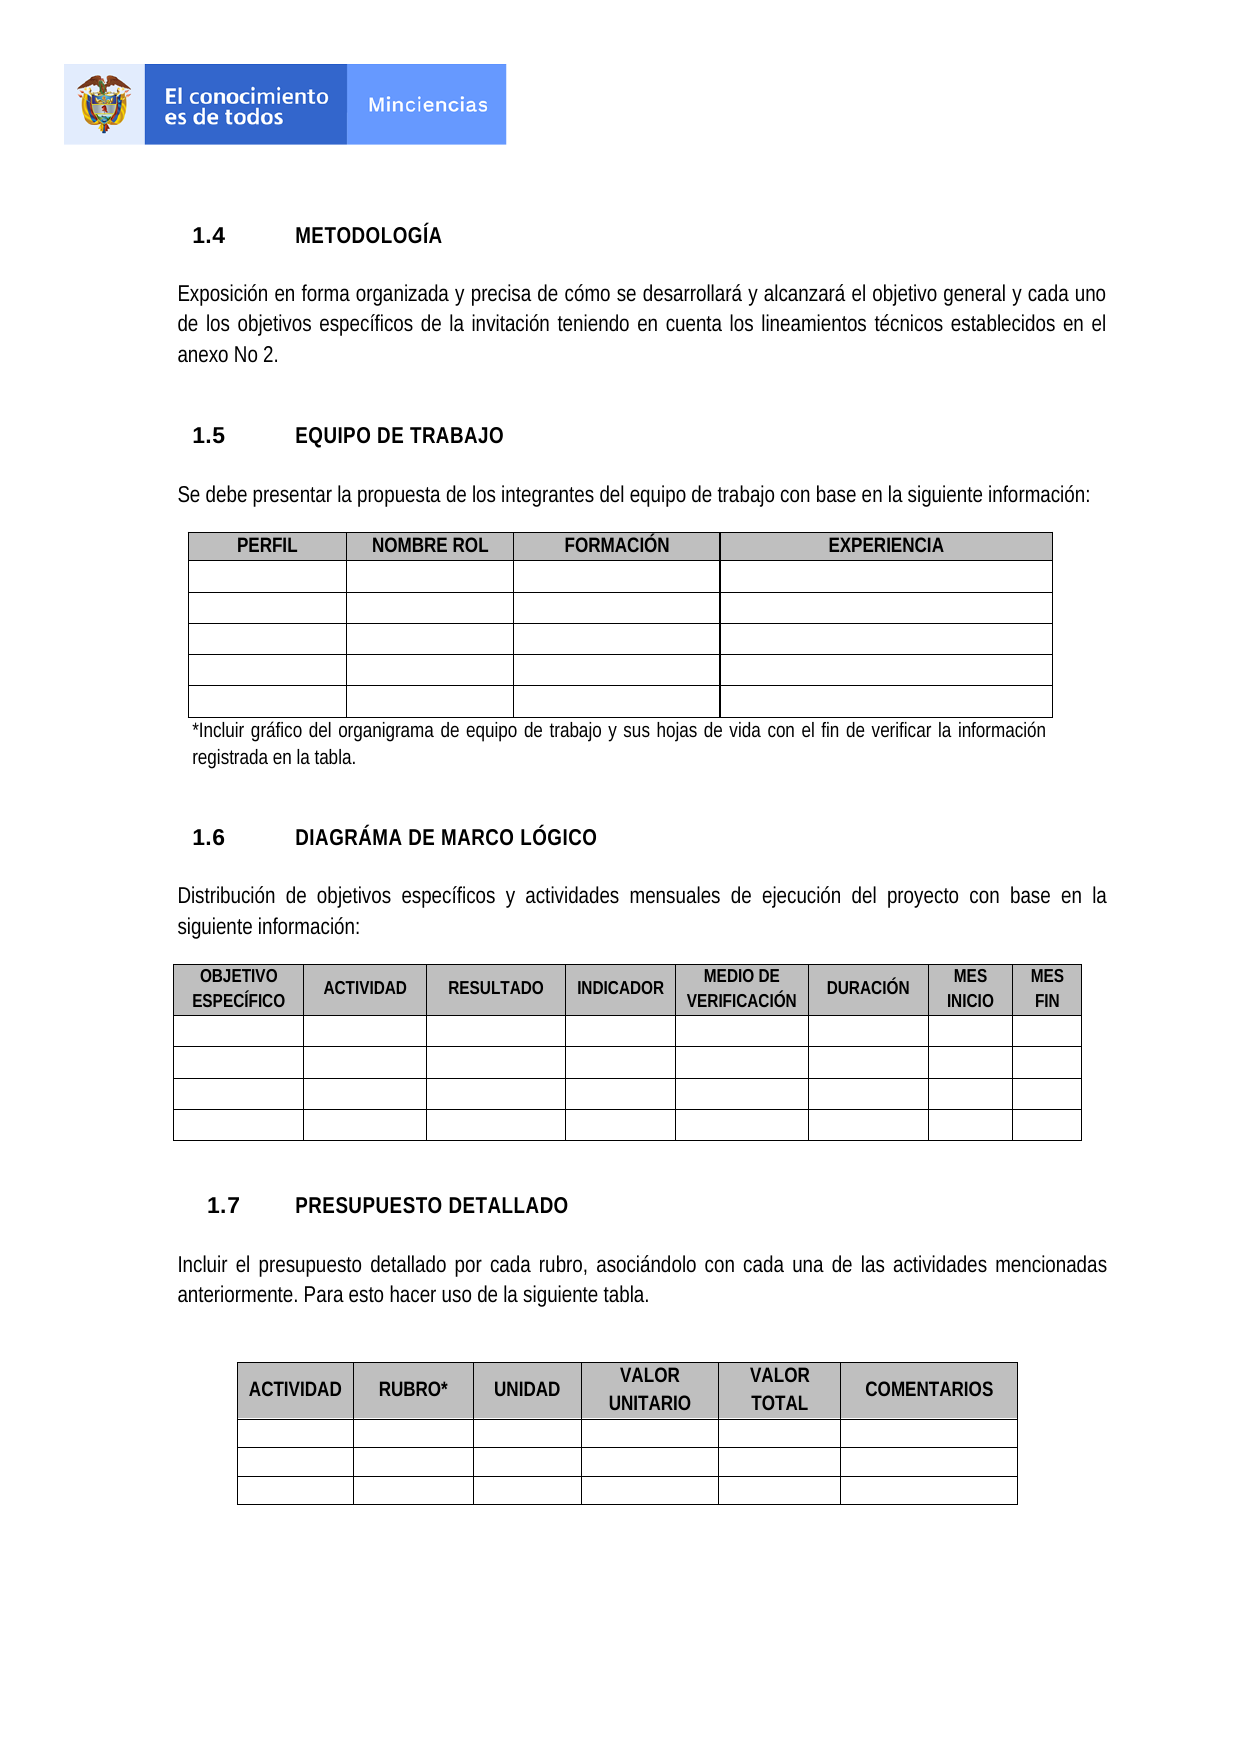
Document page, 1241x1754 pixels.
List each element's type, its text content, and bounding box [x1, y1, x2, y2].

table_cell [719, 1448, 840, 1476]
table_cell [238, 1477, 353, 1504]
table_cell [566, 1110, 675, 1140]
table_cell [841, 1448, 1017, 1476]
subtitle EQUIPO DE TRABAJO [192, 422, 1107, 448]
table_cell [809, 1079, 928, 1109]
table_cell [514, 624, 719, 654]
table_cell [427, 1110, 565, 1140]
table_cell [566, 1079, 675, 1109]
table_cell [304, 1047, 426, 1077]
list Distribución de objetivos específicos y actividades mensuales de ejecución del proyecto con base en la siguiente información: [177, 882, 1107, 939]
table_header INDICADOR [566, 965, 675, 1015]
table_cell [676, 1016, 808, 1046]
table_cell [427, 1047, 565, 1077]
subtitle DIAGRÁMA DE MARCO LÓGICO [192, 824, 1107, 850]
table_cell [676, 1047, 808, 1077]
table_cell [721, 624, 1052, 654]
table_cell [304, 1110, 426, 1140]
table_cell [474, 1477, 581, 1504]
table_cell [566, 1047, 675, 1077]
table_cell [174, 1079, 303, 1109]
table_header RESULTADO [427, 965, 565, 1015]
table_cell [1013, 1047, 1081, 1077]
table_cell [514, 655, 719, 685]
table_cell [676, 1079, 808, 1109]
table_cell [721, 686, 1052, 717]
table_cell [566, 1016, 675, 1046]
table_cell [174, 1016, 303, 1046]
table_cell [474, 1448, 581, 1476]
table_header RUBRO* [354, 1363, 473, 1418]
subtitle PRESUPUESTO DETALLADO [207, 1192, 1107, 1218]
table_cell [174, 1110, 303, 1140]
table_header EXPERIENCIA [721, 533, 1052, 560]
table_header ACTIVIDAD [238, 1363, 353, 1418]
table_cell [929, 1047, 1012, 1077]
table_cell [354, 1420, 473, 1447]
table_cell [189, 561, 346, 592]
table_cell [582, 1477, 718, 1504]
table_cell [721, 655, 1052, 685]
table_header OBJETIVO ESPECÍFICO [174, 965, 303, 1015]
table_cell [929, 1016, 1012, 1046]
table_header VALOR UNITARIO [582, 1363, 718, 1418]
table_cell [174, 1047, 303, 1077]
list Se debe presentar la propuesta de los integrantes del equipo de trabajo con base en la siguiente información: [177, 481, 1107, 507]
table_header FORMACIÓN [514, 533, 719, 560]
table_cell [721, 561, 1052, 592]
table_cell [1013, 1110, 1081, 1140]
table_header MEDIO DE VERIFICACIÓN [676, 965, 808, 1015]
table_header COMENTARIOS [841, 1363, 1017, 1418]
table_cell [841, 1477, 1017, 1504]
table_cell [809, 1110, 928, 1140]
list Incluir el presupuesto detallado por cada rubro, asociándolo con cada una de las actividades mencionadas anteriormente. Para esto hacer uso de la siguiente tabla. [177, 1251, 1107, 1307]
table_header MES FIN [1013, 965, 1081, 1015]
picture [64, 64, 507, 145]
table_cell [189, 655, 346, 685]
table_header DURACIÓN [809, 965, 928, 1015]
table_cell [354, 1448, 473, 1476]
table_cell [721, 593, 1052, 623]
table_header UNIDAD [474, 1363, 581, 1418]
table_cell [841, 1420, 1017, 1447]
table_cell [347, 593, 513, 623]
table_cell [719, 1477, 840, 1504]
table_cell [676, 1110, 808, 1140]
list Exposición en forma organizada y precisa de cómo se desarrollará y alcanzará el objetivo general y cada uno de los objetivos específicos de la invitación teniendo en cuenta los lineamientos técnicos establecidos en el anexo No 2. [177, 280, 1107, 367]
table_cell [1013, 1016, 1081, 1046]
table_cell [514, 686, 719, 717]
table_cell [929, 1110, 1012, 1140]
table_cell [582, 1420, 718, 1447]
table_cell [514, 561, 719, 592]
table_cell [238, 1448, 353, 1476]
table_cell [238, 1420, 353, 1447]
table_cell [719, 1420, 840, 1447]
table_cell [189, 593, 346, 623]
table_cell [929, 1079, 1012, 1109]
table_cell [304, 1079, 426, 1109]
subtitle METODOLOGÍA [192, 222, 1107, 248]
table_header VALOR TOTAL [719, 1363, 840, 1418]
text *Incluir gráfico del organigrama de equipo de trabajo y sus hojas de vida con el fin de verificar la información registrada en la tabla. [192, 718, 1048, 769]
table_cell [582, 1448, 718, 1476]
table_cell [304, 1016, 426, 1046]
table_cell [427, 1079, 565, 1109]
table_header ACTIVIDAD [304, 965, 426, 1015]
table_cell [1013, 1079, 1081, 1109]
table_cell [347, 624, 513, 654]
table_cell [347, 561, 513, 592]
table_cell [347, 686, 513, 717]
table_cell [347, 655, 513, 685]
table_header NOMBRE ROL [347, 533, 513, 560]
table_cell [809, 1047, 928, 1077]
table_cell [189, 624, 346, 654]
table_cell [354, 1477, 473, 1504]
table_cell [474, 1420, 581, 1447]
table_cell [809, 1016, 928, 1046]
table_cell [514, 593, 719, 623]
table_cell [189, 686, 346, 717]
table_cell [427, 1016, 565, 1046]
table_header MES INICIO [929, 965, 1012, 1015]
table_header PERFIL [189, 533, 346, 560]
